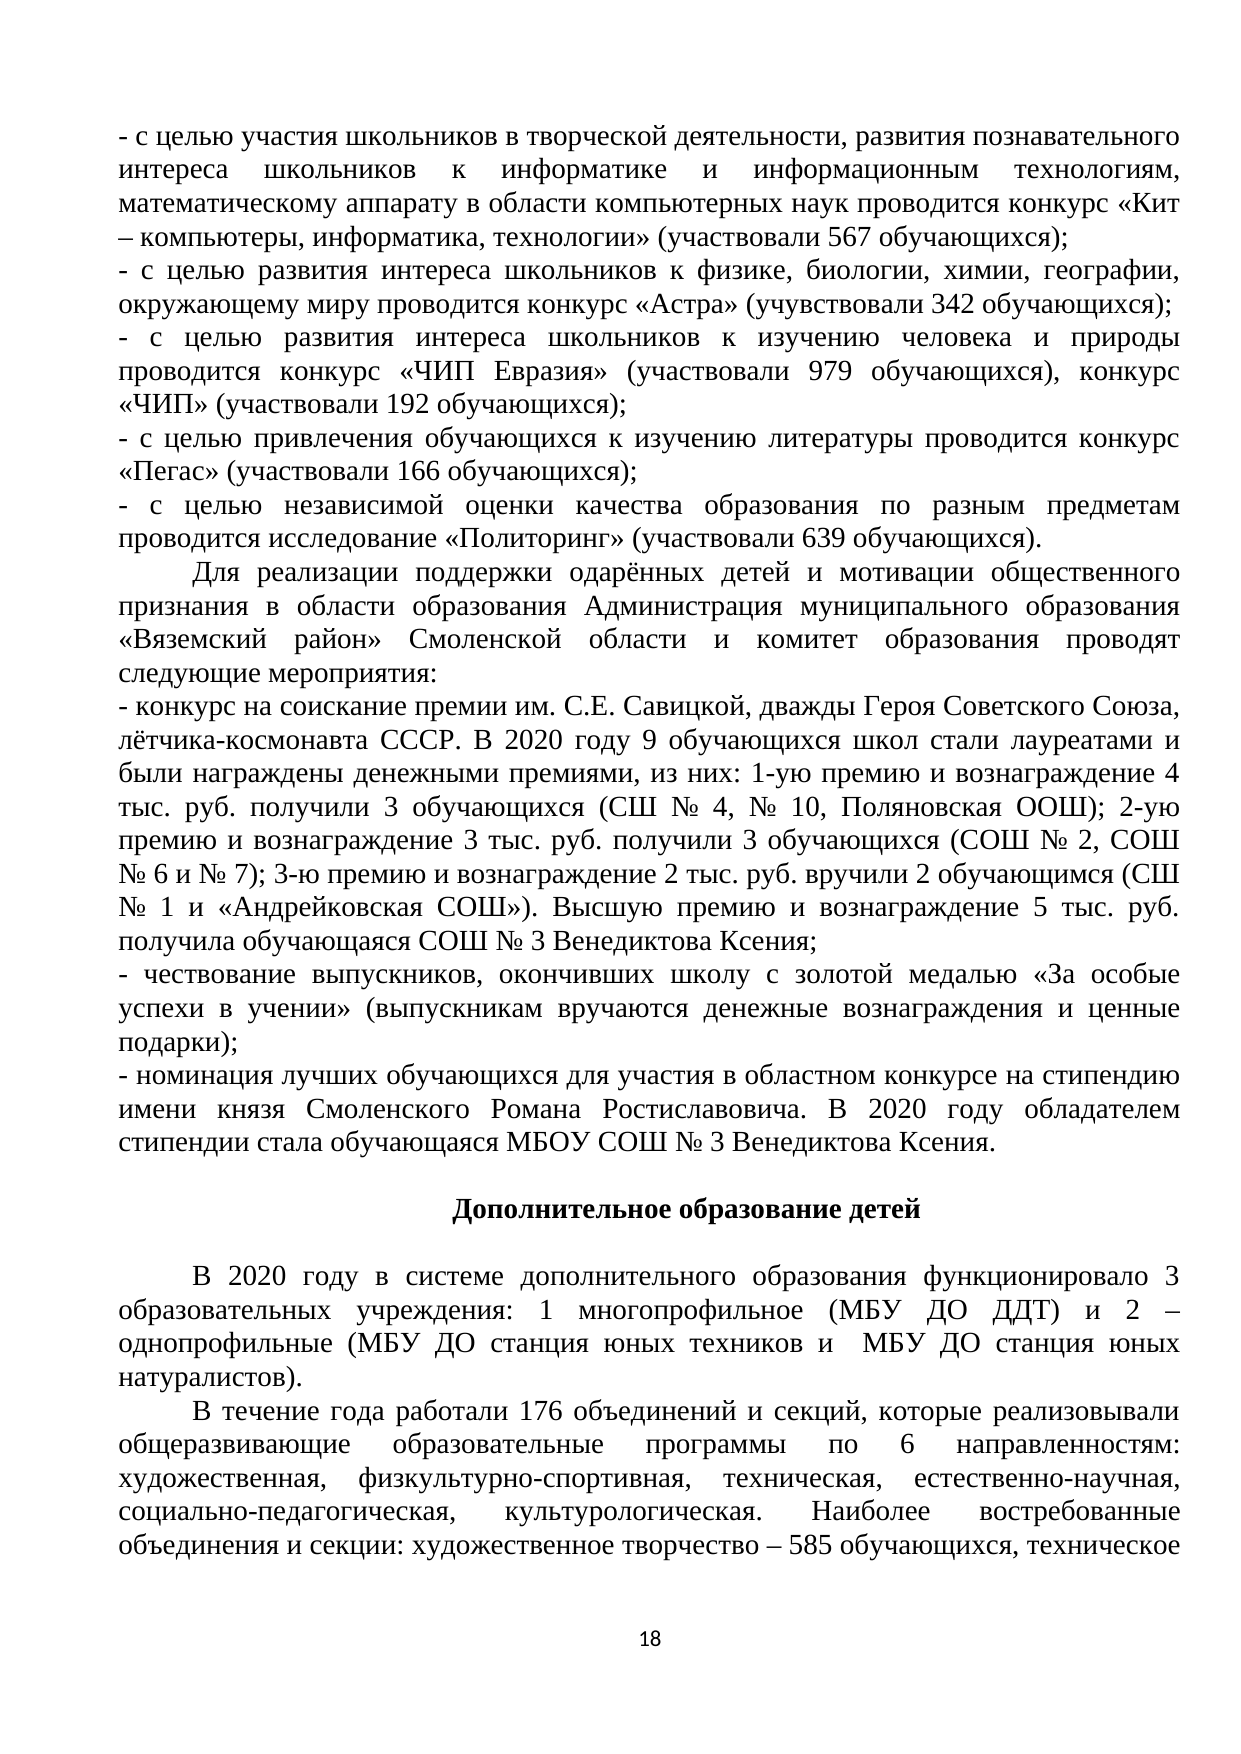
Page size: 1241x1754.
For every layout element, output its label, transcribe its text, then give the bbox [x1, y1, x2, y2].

text В 2020 году в системе дополнительного образования функционировало 3 образовательных учреждения: 1 многопрофильное (МБУ ДО ДДТ) и 2 – однопрофильные (МБУ ДО станция юных техников и МБУ ДО станция юных натуралистов). [118, 1258, 1181, 1393]
text Дополнительное образование детей [118, 1191, 1181, 1225]
text Для реализации поддержки одарённых детей и мотивации общественного признания в области образования Администрация муниципального образования «Вяземский район» Смоленской области и комитет образования проводят следующие мероприятия: [118, 554, 1181, 688]
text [118, 1393, 1181, 1560]
text - чествование выпускников, окончивших школу с золотой медалью «За особые успехи в учении» (выпускникам вручаются денежные вознаграждения и ценные подарки); [118, 957, 1181, 1057]
text - с целью развития интереса школьников к физике, биологии, химии, географии, окружающему миру проводится конкурс «Астра» (учувствовали 342 обучающихся); [118, 252, 1181, 319]
text - с целью привлечения обучающихся к изучению литературы проводится конкурс «Пегас» (участвовали 166 обучающихся); [118, 420, 1181, 487]
text - номинация лучших обучающихся для участия в областном конкурсе на стипендию имени князя Смоленского Романа Ростиславовича. В 2020 году обладателем стипендии стала обучающаяся МБОУ СОШ № 3 Венедиктова Ксения. [118, 1057, 1181, 1158]
text - конкурс на соискание премии им. С.Е. Савицкой, дважды Героя Советского Союза, лётчика-космонавта СССР. В 2020 году 9 обучающихся школ стали лауреатами и были награждены денежными премиями, из них: 1-ую премию и вознаграждение 4 тыс. руб. получили 3 обучающихся (СШ № 4, № 10, Поляновская ООШ); 2-ую премию и вознаграждение 3 тыс. руб. получили 3 обучающихся (СОШ № 2, СОШ № 6 и № 7); 3-ю премию и вознаграждение 2 тыс. руб. вручили 2 обучающимся (СШ № 1 и «Андрейковская СОШ»). Высшую премию и вознаграждение 5 тыс. руб. получила обучающаяся СОШ № 3 Венедиктова Ксения; [118, 688, 1181, 957]
text - с целью участия школьников в творческой деятельности, развития познавательного интереса школьников к информатике и информационным технологиям, математическому аппарату в области компьютерных наук проводится конкурс «Кит – компьютеры, информатика, технологии» (участвовали 567 обучающихся); [118, 118, 1181, 252]
text - с целью независимой оценки качества образования по разным предметам проводится исследование «Политоринг» (участвовали 639 обучающихся). [118, 487, 1181, 554]
text - с целью развития интереса школьников к изучению человека и природы проводится конкурс «ЧИП Евразия» (участвовали 979 обучающихся), конкурс «ЧИП» (участвовали 192 обучающихся); [118, 319, 1181, 420]
